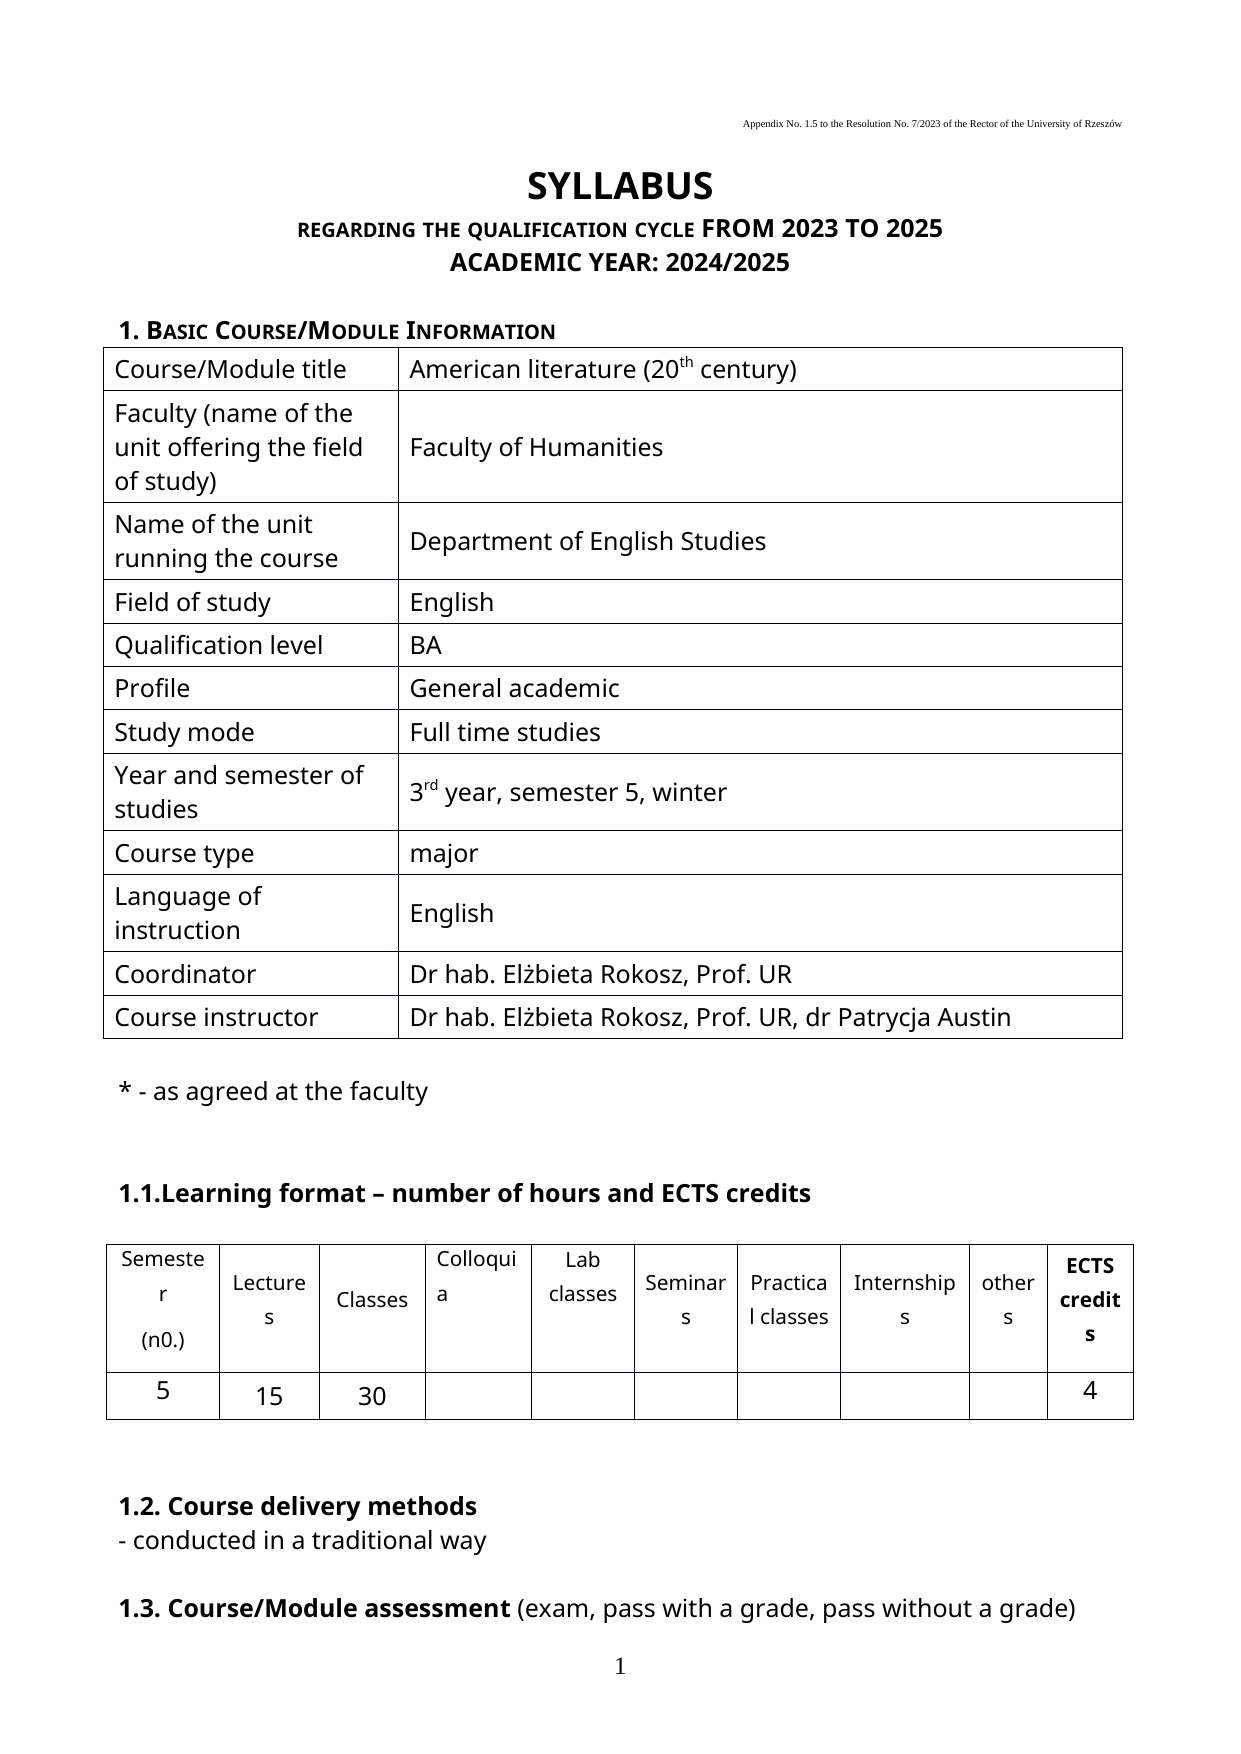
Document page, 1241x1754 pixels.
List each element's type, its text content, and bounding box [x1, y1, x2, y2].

table_header Lab classes [532, 1245, 634, 1372]
table_cell Dr hab. Elżbieta Rokosz, Prof. UR, dr Patrycja Austin [399, 996, 1122, 1038]
table_cell Faculty of Humanities [399, 391, 1122, 502]
table_cell 3rd year, semester 5, winter [399, 754, 1122, 830]
table_cell BA [399, 624, 1122, 666]
table_cell 5 [107, 1373, 219, 1419]
table_header Semester (n0.) [107, 1245, 219, 1372]
table_cell Course type [104, 831, 398, 874]
text ACADEMIC YEAR: 2024/2025 [118, 244, 1122, 278]
table_cell English [399, 580, 1122, 622]
table_cell 30 [320, 1373, 425, 1419]
text regarding the qualification cycle FROM 2023 TO 2025 [118, 210, 1122, 244]
table_cell 4 [1048, 1373, 1133, 1419]
table_cell [841, 1373, 969, 1419]
table_header ECTS credits [1048, 1245, 1133, 1372]
table_cell Language of instruction [104, 875, 398, 951]
table_cell Study mode [104, 710, 398, 753]
text * - as agreed at the faculty [118, 1073, 1122, 1107]
text 1.1.Learning format – number of hours and ECTS credits [118, 1175, 1122, 1209]
table_cell Year and semester of studies [104, 754, 398, 830]
table_cell Qualification level [104, 624, 398, 666]
text - conducted in a traditional way [118, 1522, 1122, 1556]
table_header Practical classes [738, 1245, 840, 1372]
table_header American literature (20th century) [399, 348, 1122, 390]
text 1.3. Course/Module assessment (exam, pass with a grade, pass without a grade) [118, 1590, 1122, 1624]
text 1. Basic Course/Module Information [118, 312, 1122, 347]
table_header Lectures [220, 1245, 319, 1372]
table_cell English [399, 875, 1122, 951]
text 1.2. Course delivery methods [118, 1488, 1122, 1522]
table_header Internships [841, 1245, 969, 1372]
table_header others [970, 1245, 1047, 1372]
table_cell 15 [220, 1373, 319, 1419]
table_cell Dr hab. Elżbieta Rokosz, Prof. UR [399, 952, 1122, 995]
table_cell major [399, 831, 1122, 874]
table_cell Field of study [104, 580, 398, 622]
table_cell Name of the unit running the course [104, 503, 398, 579]
table_header Course/Module title [104, 348, 398, 390]
table_cell [970, 1373, 1047, 1419]
table_cell [738, 1373, 840, 1419]
table_cell [635, 1373, 737, 1419]
table_cell [426, 1373, 531, 1419]
table_cell [532, 1373, 634, 1419]
table_cell Course instructor [104, 996, 398, 1038]
table_cell Coordinator [104, 952, 398, 995]
table_header Colloquia [426, 1245, 531, 1372]
text SYLLABUS [118, 159, 1122, 210]
table_header Classes [320, 1245, 425, 1372]
table_cell Full time studies [399, 710, 1122, 753]
table_cell Profile [104, 667, 398, 709]
table_cell Department of English Studies [399, 503, 1122, 579]
table_header Seminars [635, 1245, 737, 1372]
table_cell Faculty (name of the unit offering the field of study) [104, 391, 398, 502]
table_cell General academic [399, 667, 1122, 709]
